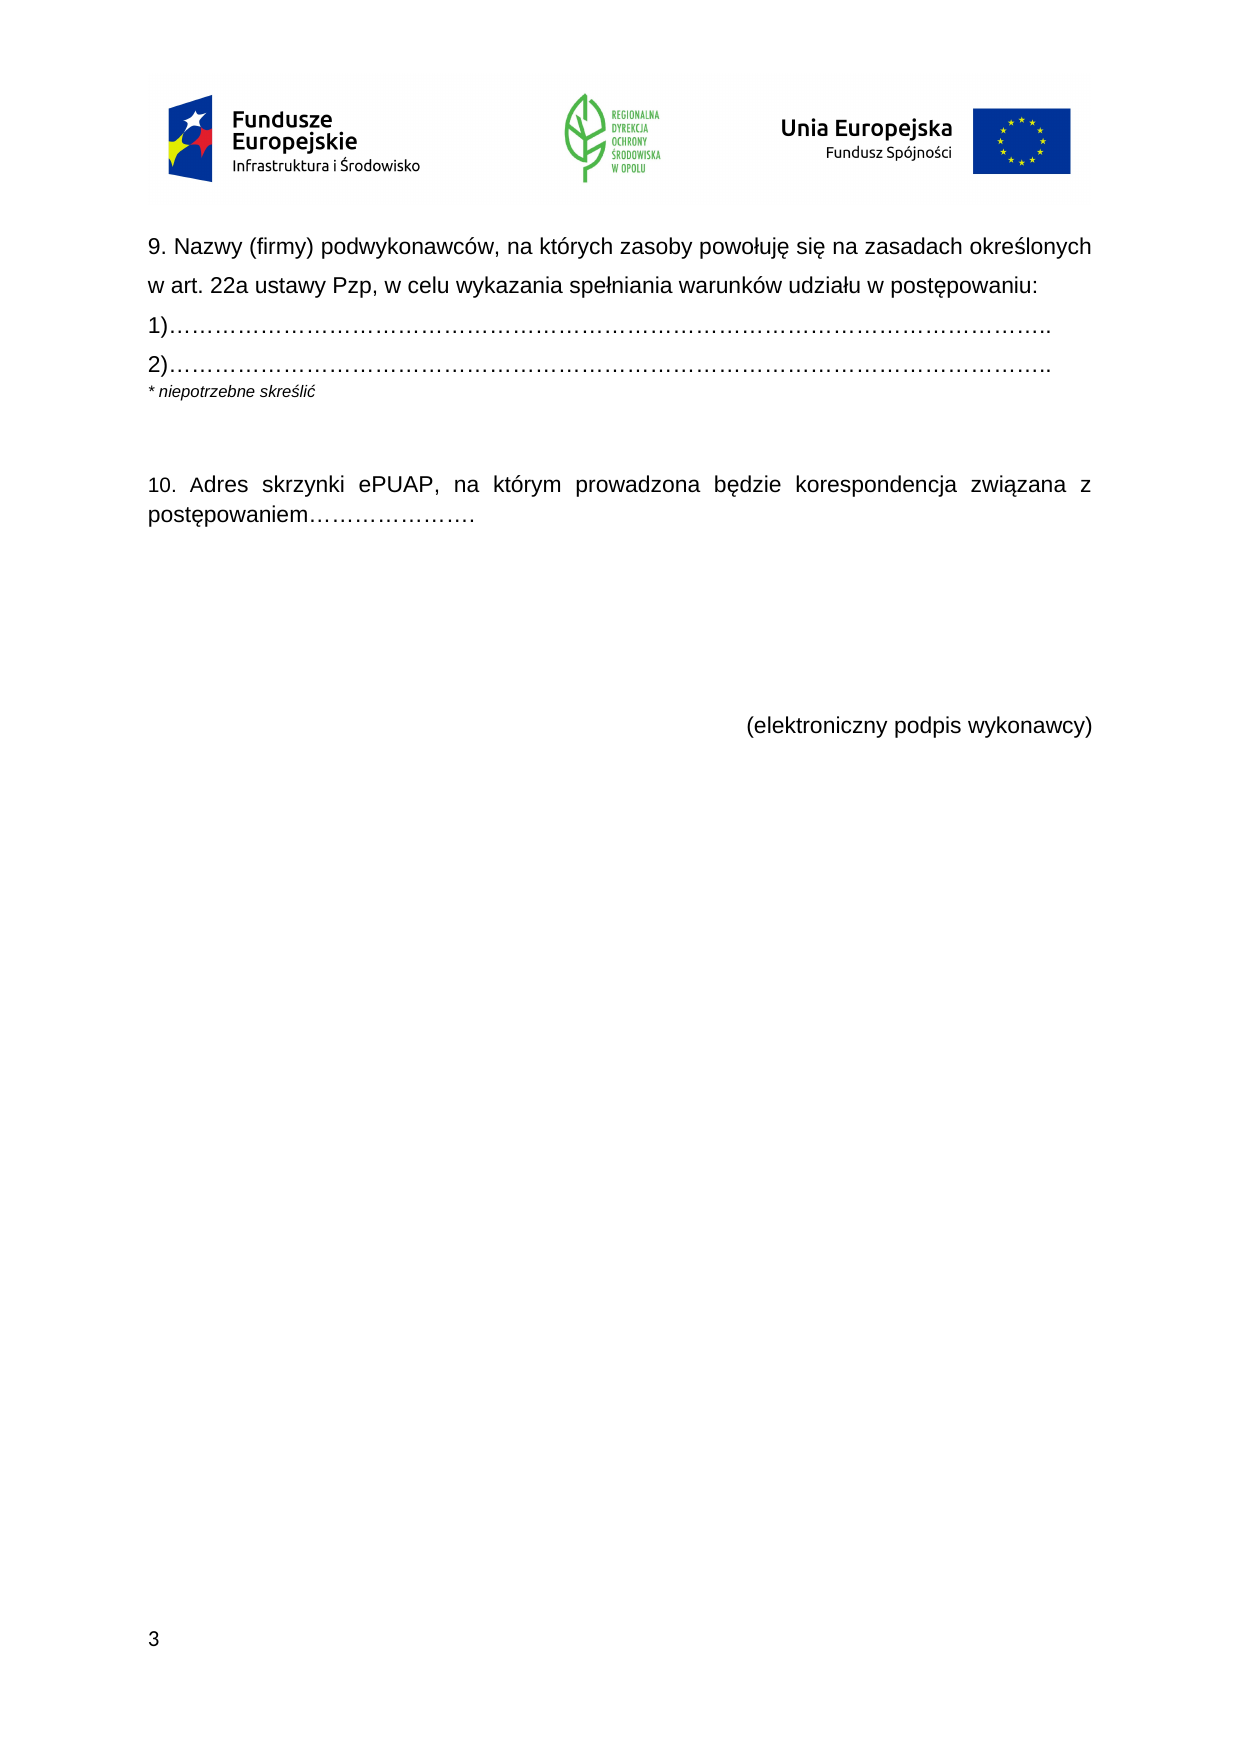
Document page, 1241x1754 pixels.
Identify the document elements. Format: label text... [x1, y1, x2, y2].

text 10. Adres skrzynki ePUAP, na którym prowadzona będzie korespondencja związana z postępowaniem…………………. [148, 471, 1093, 527]
text 1)…………………………………………………………………………………………………….. [148, 312, 1093, 338]
text (elektroniczny podpis wykonawcy) [148, 712, 1093, 739]
text 2)…………………………………………………………………………………………………….. [148, 351, 1093, 378]
text * niepotrzebne skreślić [148, 382, 1093, 401]
text 9. Nazwy (firmy) podwykonawców, na których zasoby powołuję się na zasadach określonych w art. 22a ustawy Pzp, w celu wykazania spełniania warunków udziału w postępowaniu: [148, 233, 1093, 299]
picture [147, 73, 1092, 205]
